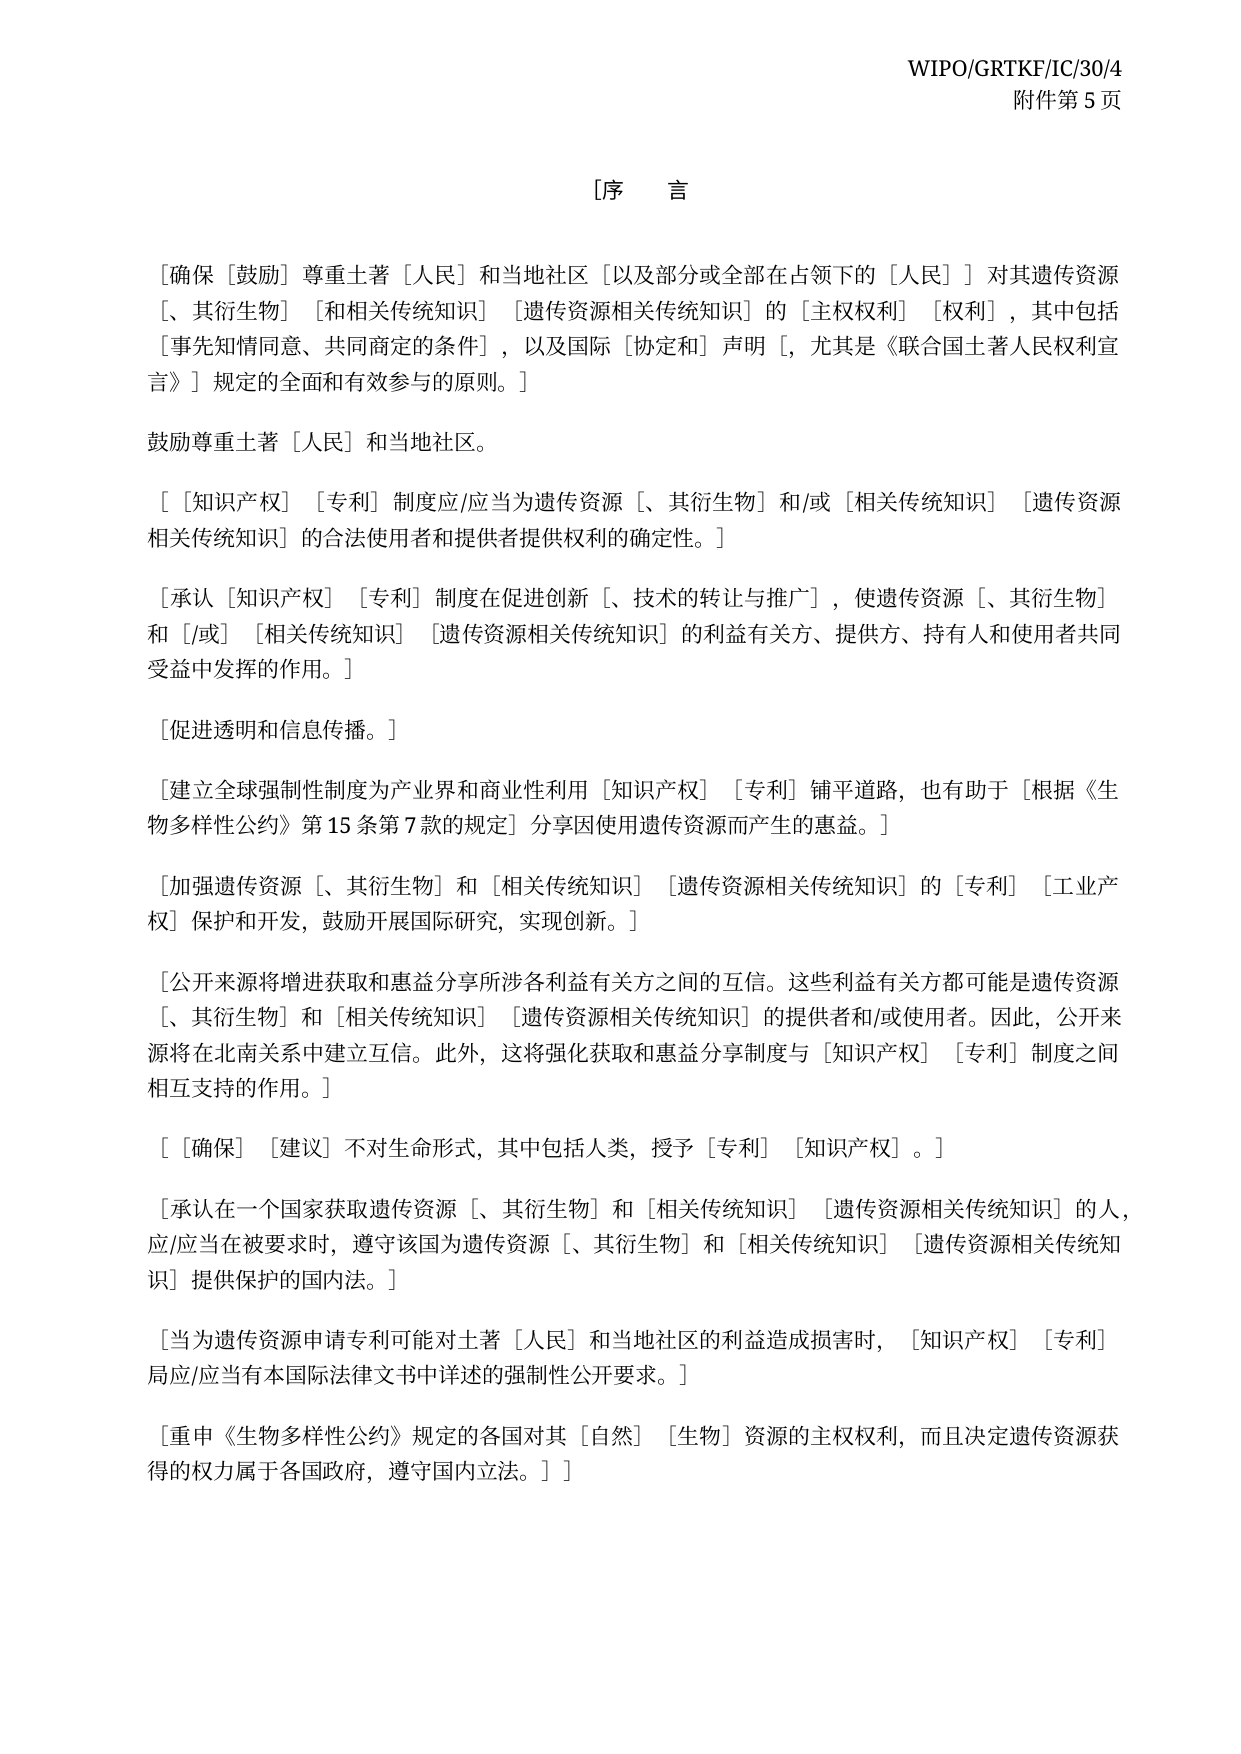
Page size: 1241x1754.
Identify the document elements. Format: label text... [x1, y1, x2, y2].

text ［当为遗传资源申请专利可能对土著［人民］和当地社区的利益造成损害时，［知识产权］［专利］局应/应当有本国际法律文书中详述的强制性公开要求。］ [148, 1319, 1122, 1390]
text ［承认［知识产权］［专利］制度在促进创新［、技术的转让与推广］，使遗传资源［、其衍生物］和［/或］［相关传统知识］［遗传资源相关传统知识］的利益有关方、提供方、持有人和使用者共同受益中发挥的作用。］ [148, 578, 1122, 684]
text ［建立全球强制性制度为产业界和商业性利用［知识产权］［专利］铺平道路，也有助于［根据《生物多样性公约》第15条第7款的规定］分享因使用遗传资源而产生的惠益。］ [148, 769, 1122, 840]
text ［加强遗传资源［、其衍生物］和［相关传统知识］［遗传资源相关传统知识］的［专利］［工业产权］保护和开发，鼓励开展国际研究，实现创新。］ [148, 865, 1122, 936]
text ［促进透明和信息传播。］ [148, 709, 1122, 744]
text ［承认在一个国家获取遗传资源［、其衍生物］和［相关传统知识］［遗传资源相关传统知识］的人，应/应当在被要求时，遵守该国为遗传资源［、其衍生物］和［相关传统知识］［遗传资源相关传统知识］提供保护的国内法。］ [148, 1188, 1122, 1294]
text ［公开来源将增进获取和惠益分享所涉各利益有关方之间的互信。这些利益有关方都可能是遗传资源［、其衍生物］和［相关传统知识］［遗传资源相关传统知识］的提供者和/或使用者。因此，公开来源将在北南关系中建立互信。此外，这将强化获取和惠益分享制度与［知识产权］［专利］制度之间相互支持的作用。］ [148, 961, 1122, 1103]
text ［重申《生物多样性公约》规定的各国对其［自然］［生物］资源的主权权利，而且决定遗传资源获得的权力属于各国政府，遵守国内立法。］］ [148, 1415, 1122, 1486]
text ［确保［鼓励］尊重土著［人民］和当地社区［以及部分或全部在占领下的［人民］］对其遗传资源［、其衍生物］［和相关传统知识］［遗传资源相关传统知识］的［主权权利］［权利］，其中包括［事先知情同意、共同商定的条件］，以及国际［协定和］声明［，尤其是《联合国土著人民权利宣言》］规定的全面和有效参与的原则。］ [148, 255, 1122, 396]
text ［［确保］［建议］不对生命形式，其中包括人类，授予［专利］［知识产权］。］ [148, 1128, 1122, 1163]
text ［［知识产权］［专利］制度应/应当为遗传资源［、其衍生物］和/或［相关传统知识］［遗传资源相关传统知识］的合法使用者和提供者提供权利的确定性。］ [148, 482, 1122, 553]
text ［序 言 [148, 169, 1122, 205]
text 鼓励尊重土著［人民］和当地社区。 [148, 421, 1122, 457]
